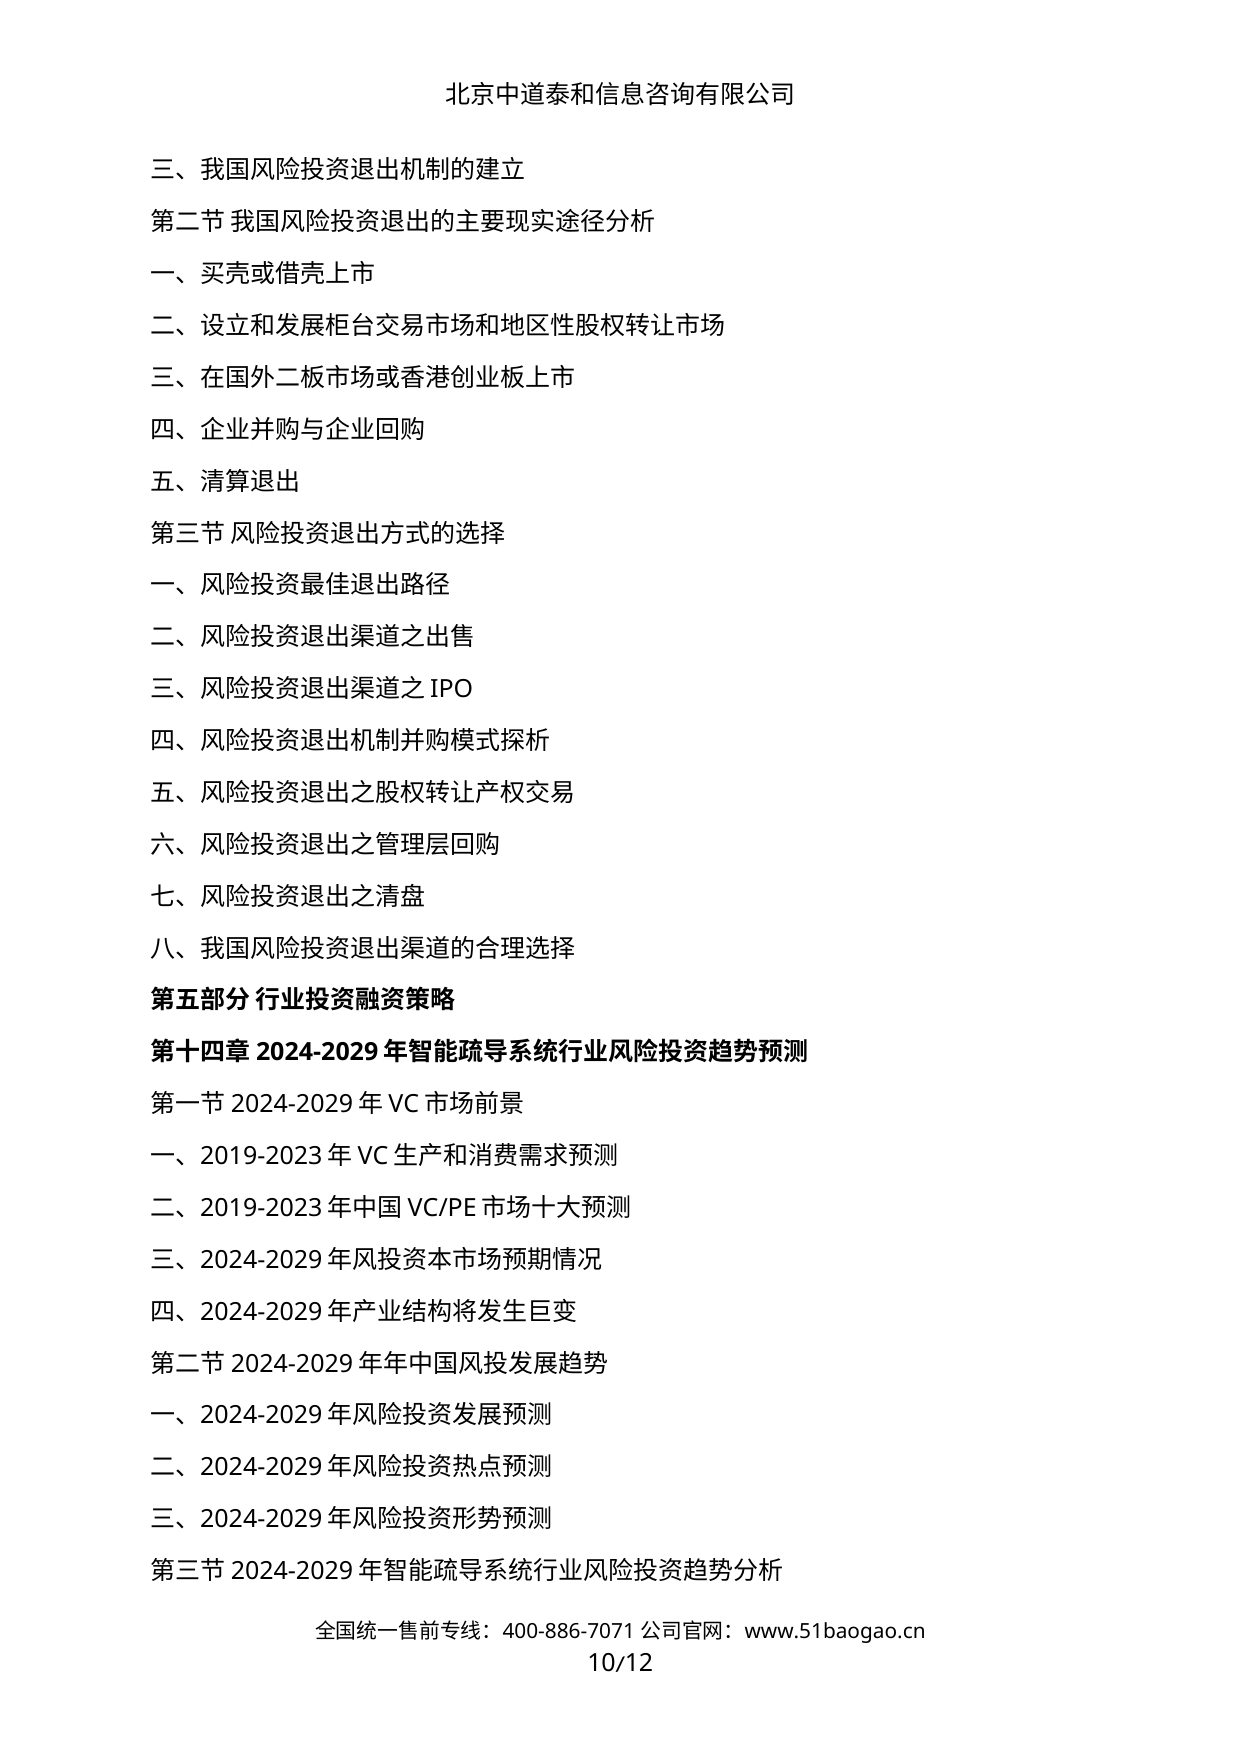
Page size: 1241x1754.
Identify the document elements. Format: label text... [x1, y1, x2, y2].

text 第三节 风险投资退出方式的选择 [150, 513, 1090, 549]
text 三、2024-2029年风投资本市场预期情况 [150, 1239, 1090, 1276]
text 一、买壳或借壳上市 [150, 254, 1090, 290]
text 三、风险投资退出渠道之IPO [150, 669, 1090, 705]
text 第一节 2024-2029年VC市场前景 [150, 1084, 1090, 1120]
text 一、2024-2029年风险投资发展预测 [150, 1395, 1090, 1431]
text 三、2024-2029年风险投资形势预测 [150, 1499, 1090, 1535]
text 三、在国外二板市场或香港创业板上市 [150, 357, 1090, 394]
text 四、2024-2029年产业结构将发生巨变 [150, 1291, 1090, 1327]
text 七、风险投资退出之清盘 [150, 876, 1090, 912]
text 二、2019-2023年中国VC/PE市场十大预测 [150, 1187, 1090, 1224]
text 二、2024-2029年风险投资热点预测 [150, 1447, 1090, 1483]
text 第五部分 行业投资融资策略 [150, 980, 1090, 1016]
text 五、风险投资退出之股权转让产权交易 [150, 772, 1090, 809]
text 四、企业并购与企业回购 [150, 409, 1090, 446]
text 六、风险投资退出之管理层回购 [150, 824, 1090, 861]
text 第二节 我国风险投资退出的主要现实途径分析 [150, 202, 1090, 238]
text 四、风险投资退出机制并购模式探析 [150, 721, 1090, 757]
text 第二节 2024-2029年年中国风投发展趋势 [150, 1343, 1090, 1379]
text 八、我国风险投资退出渠道的合理选择 [150, 928, 1090, 964]
text 一、2019-2023年VC生产和消费需求预测 [150, 1136, 1090, 1172]
text 二、风险投资退出渠道之出售 [150, 617, 1090, 653]
text 二、设立和发展柜台交易市场和地区性股权转让市场 [150, 306, 1090, 342]
text 三、我国风险投资退出机制的建立 [150, 150, 1090, 186]
text 第三节 2024-2029年智能疏导系统行业风险投资趋势分析 [150, 1551, 1090, 1587]
text 五、清算退出 [150, 461, 1090, 497]
text 一、风险投资最佳退出路径 [150, 565, 1090, 601]
text 第十四章 2024-2029年智能疏导系统行业风险投资趋势预测 [150, 1032, 1090, 1068]
